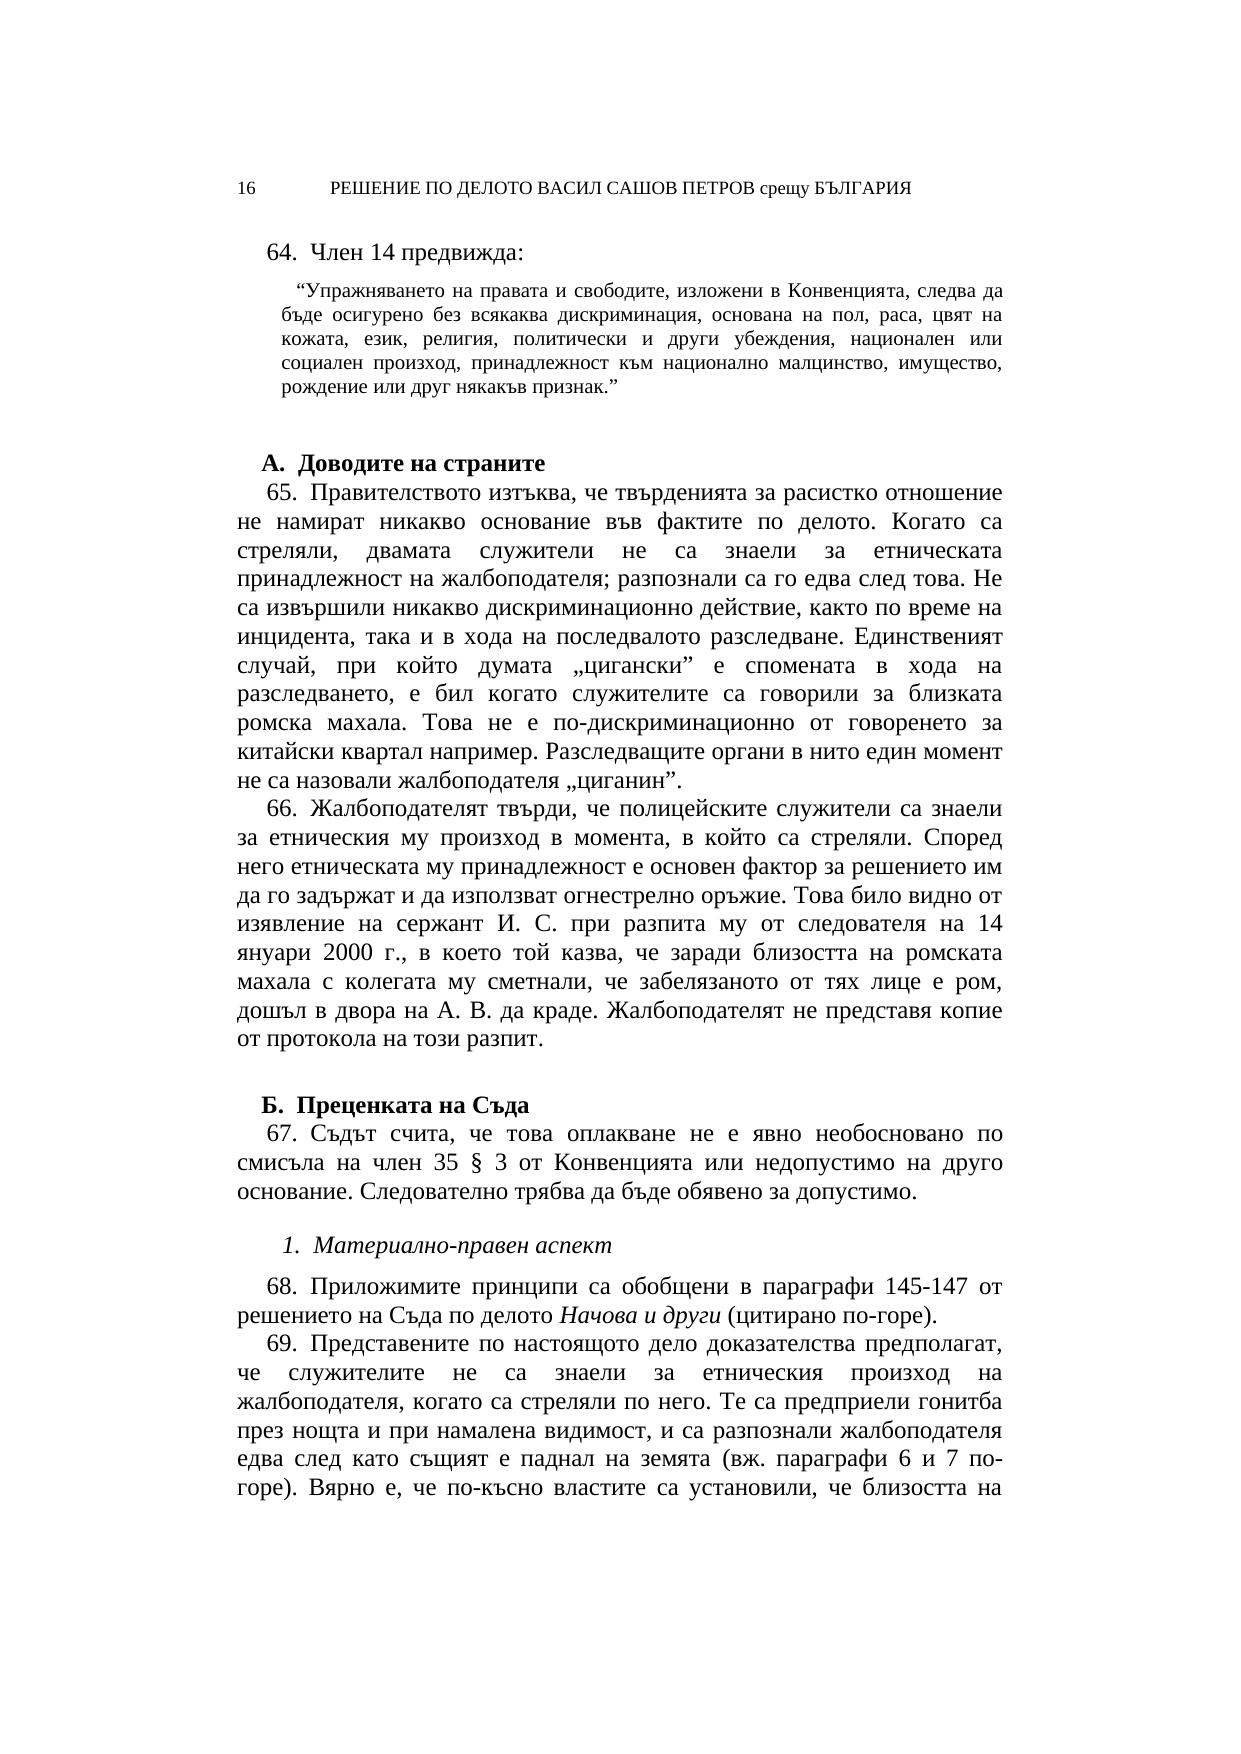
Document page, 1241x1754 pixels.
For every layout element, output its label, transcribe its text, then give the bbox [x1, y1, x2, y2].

text 1. Материално-правен аспект [282, 1230, 1003, 1258]
text 64. Член 14 предвижда: [237, 237, 1003, 266]
text A. Доводите на страните [261, 448, 1003, 477]
text 66. Жалбоподателят твърди, че полицейските служители са знаели за етническия му произход в момента, в който са стреляли. Според него етническата му принадлежност е основен фактор за решението им да го задържат и да използват огнестрелно оръжие. Това било видно от изявление на сержант И. С. при разпита му от следователя на 14 януари 2000 г., в което той казва, че заради близостта на ромската махала с колегата му сметнали, че забелязаното от тях лице е ром, дошъл в двора на А. В. да краде. Жалбоподателят не представя копие от протокола на този разпит. [237, 793, 1003, 1052]
text 67. Съдът счита, че това оплакване не е явно необосновано по смисъла на член 35 § 3 от Конвенцията или недопустимо на друго основание. Следователно трябва да бъде обявено за допустимо. [237, 1118, 1003, 1205]
text 68. Приложимите принципи са обобщени в параграфи 145-147 от решението на Съда по делото Начова и други (цитирано по-горе). [237, 1271, 1003, 1328]
text “Упражняването на правата и свободите, изложени в Конвенцията, следва да бъде осигурено без всякаква дискриминация, основана на пол, раса, цвят на кожата, език, религия, политически и други убеждения, национален или социален произход, принадлежност към национално малцинство, имущество, рождение или друг някакъв признак.” [281, 278, 1003, 398]
text 65. Правителството изтъква, че твърденията за расистко отношение не намират никакво основание във фактите по делото. Когато са стреляли, двамата служители не са знаели за етническата принадлежност на жалбоподателя; разпознали са го едва след това. Не са извършили никакво дискриминационно действие, както по време на инцидента, така и в хода на последвалото разследване. Единственият случай, при който думата „цигански” е спомената в хода на разследването, е бил когато служителите са говорили за близката ромска махала. Това не е по-дискриминационно от говоренето за китайски квартал например. Разследващите органи в нито един момент не са назовали жалбоподателя „циганин”. [237, 477, 1003, 793]
text Б. Преценката на Съда [261, 1090, 1003, 1118]
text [237, 1328, 1003, 1501]
